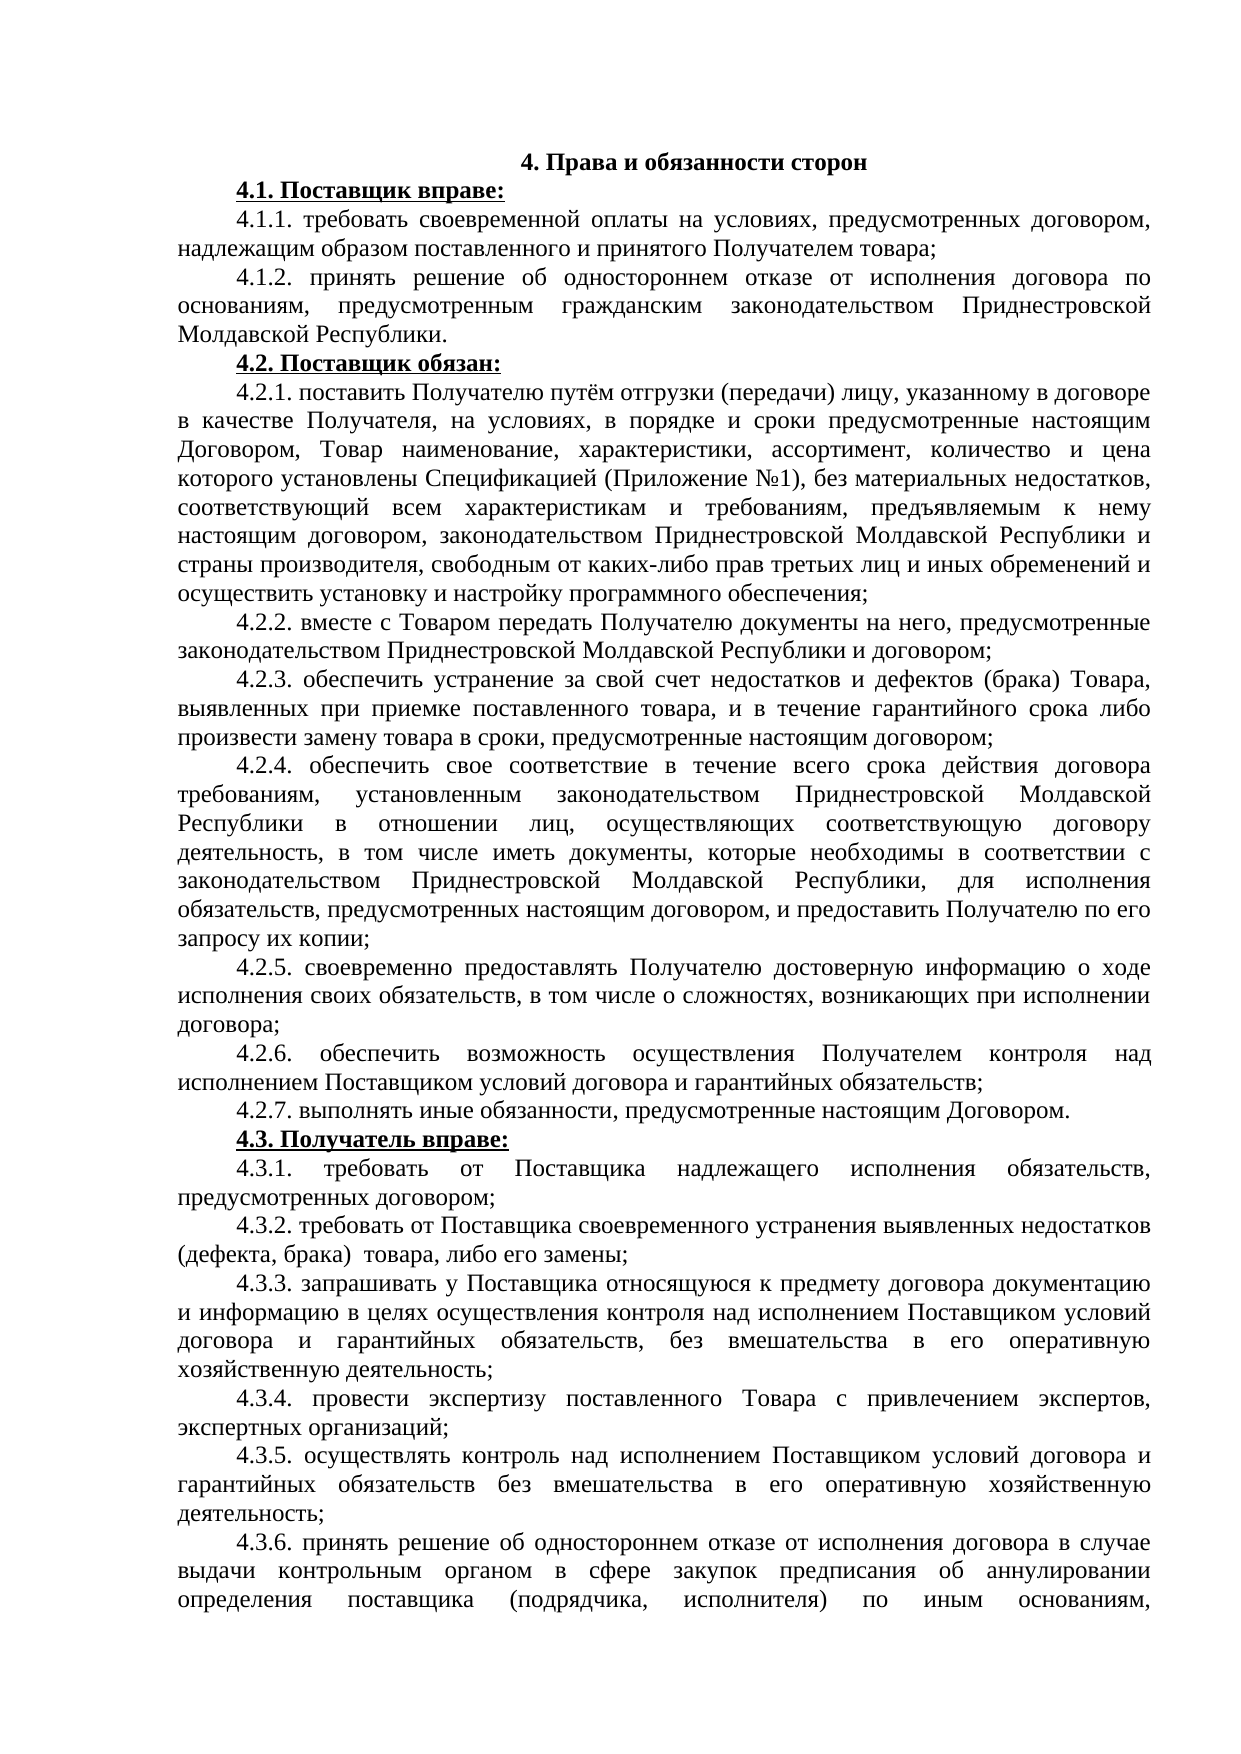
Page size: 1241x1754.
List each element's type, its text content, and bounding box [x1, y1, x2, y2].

text 4.3. Получатель вправе: [177, 1124, 1152, 1153]
text 4.3.4. провести экспертизу поставленного Товара с привлечением экспертов, экспертных организаций; [177, 1383, 1152, 1441]
text 4. Права и обязанности сторон [177, 147, 1152, 176]
text 4.2.5. своевременно предоставлять Получателю достоверную информацию о ходе исполнения своих обязательств, в том числе о сложностях, возникающих при исполнении договора; [177, 952, 1152, 1038]
text 4.2.2. вместе с Товаром передать Получателю документы на него, предусмотренные законодательством Приднестровской Молдавской Республики и договором; [177, 607, 1152, 664]
text 4.2. Поставщик обязан: [177, 348, 1152, 377]
text 4.1. Поставщик вправе: [177, 176, 1152, 204]
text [177, 1527, 1152, 1613]
text 4.3.1. требовать от Поставщика надлежащего исполнения обязательств, предусмотренных договором; [177, 1153, 1152, 1211]
text 4.2.6. обеспечить возможность осуществления Получателем контроля над исполнением Поставщиком условий договора и гарантийных обязательств; [177, 1038, 1152, 1096]
text 4.3.3. запрашивать у Поставщика относящуюся к предмету договора документацию и информацию в целях осуществления контроля над исполнением Поставщиком условий договора и гарантийных обязательств, без вмешательства в его оперативную хозяйственную деятельность; [177, 1268, 1152, 1383]
text 4.2.4. обеспечить свое соответствие в течение всего срока действия договора требованиям, установленным законодательством Приднестровской Молдавской Республики в отношении лиц, осуществляющих соответствующую договору деятельность, в том числе иметь документы, которые необходимы в соответствии с законодательством Приднестровской Молдавской Республики, для исполнения обязательств, предусмотренных настоящим договором, и предоставить Получателю по его запросу их копии; [177, 751, 1152, 952]
text 4.3.5. осуществлять контроль над исполнением Поставщиком условий договора и гарантийных обязательств без вмешательства в его оперативную хозяйственную деятельность; [177, 1441, 1152, 1527]
text 4.2.1. поставить Получателю путём отгрузки (передачи) лицу, указанному в договоре в качестве Получателя, на условиях, в порядке и сроки предусмотренные настоящим Договором, Товар наименование, характеристики, ассортимент, количество и цена которого установлены Спецификацией (Приложение №1), без материальных недостатков, соответствующий всем характеристикам и требованиям, предъявляемым к нему настоящим договором, законодательством Приднестровской Молдавской Республики и страны производителя, свободным от каких-либо прав третьих лиц и иных обременений и осуществить установку и настройку программного обеспечения; [177, 377, 1152, 607]
text 4.2.3. обеспечить устранение за свой счет недостатков и дефектов (брака) Товара, выявленных при приемке поставленного товара, и в течение гарантийного срока либо произвести замену товара в сроки, предусмотренные настоящим договором; [177, 664, 1152, 751]
text 4.2.7. выполнять иные обязанности, предусмотренные настоящим Договором. [177, 1096, 1152, 1124]
text 4.1.1. требовать своевременной оплаты на условиях, предусмотренных договором, надлежащим образом поставленного и принятого Получателем товара; [177, 204, 1152, 262]
text 4.3.2. требовать от Поставщика своевременного устранения выявленных недостатков (дефекта, брака) товара, либо его замены; [177, 1211, 1152, 1268]
text 4.1.2. принять решение об одностороннем отказе от исполнения договора по основаниям, предусмотренным гражданским законодательством Приднестровской Молдавской Республики. [177, 262, 1152, 348]
